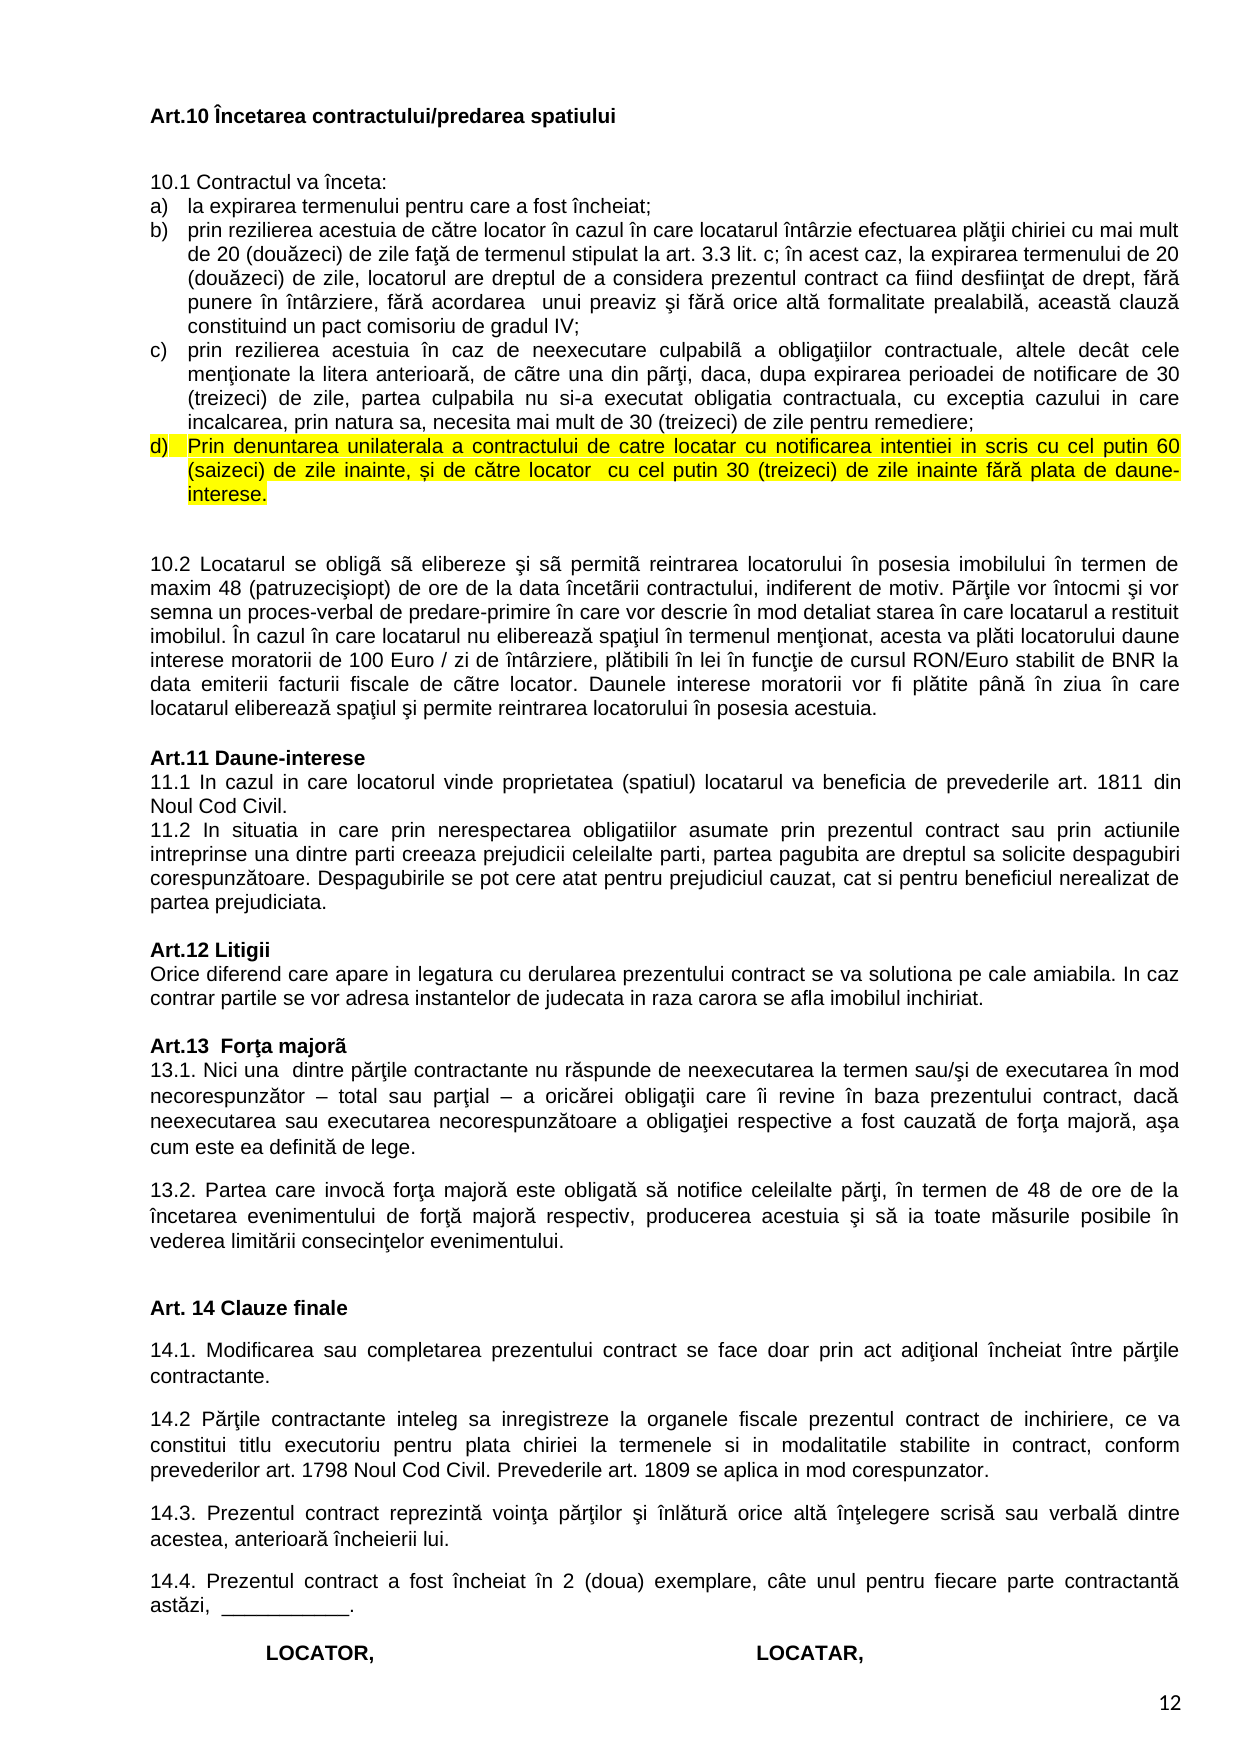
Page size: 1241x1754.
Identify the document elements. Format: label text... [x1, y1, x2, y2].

text 14.4. Prezentul contract a fost încheiat în 2 (doua) exemplare, câte unul pentru fiecare parte contractantă astăzi, ___________. [150, 1569, 1181, 1617]
text Art.13 Forţa majorã [150, 1034, 1181, 1058]
list Art. 14 Clauze finale [150, 1296, 1181, 1320]
text LOCATOR, LOCATAR, [150, 1641, 1181, 1665]
list 13.1. Nici una dintre părţile contractante nu răspunde de neexecutarea la termen sau/şi de executarea în mod necorespunzător – total sau parţial – a oricărei obligaţii care îi revine în baza prezentului contract, dacă neexecutarea sau executarea necorespunzătoare a obligaţiei respective a fost cauzată de forţa majoră, aşa cum este ea definită de lege. [150, 1058, 1181, 1159]
text 11.2 In situatia in care prin nerespectarea obligatiilor asumate prin prezentul contract sau prin actiunile intreprinse una dintre parti creeaza prejudicii celeilalte parti, partea pagubita are dreptul sa solicite despagubiri corespunzătoare. Despagubirile se pot cere atat pentru prejudiciul cauzat, cat si pentru beneficiul nerealizat de partea prejudiciata. [150, 818, 1181, 914]
text Art.11 Daune-interese [150, 746, 1181, 770]
list 14.3. Prezentul contract reprezintă voinţa părţilor şi înlătură orice altă înţelegere scrisă sau verbală dintre acestea, anterioară încheierii lui. [150, 1501, 1181, 1551]
list prin rezilierea acestuia de către locator în cazul în care locatarul întârzie efectuarea plăţii chiriei cu mai mult de 20 (douăzeci) de zile faţă de termenul stipulat la art. 3.3 lit. c; în acest caz, la expirarea termenului de 20 (douăzeci) de zile, locatorul are dreptul de a considera prezentul contract ca fiind desfiinţat de drept, fără punere în întârziere, fără acordarea unui preaviz şi fără orice altă formalitate prealabilă, această clauză constituind un pact comisoriu de gradul IV; [150, 218, 1181, 338]
subtitle Art.10 Încetarea contractului/predarea spatiului [150, 103, 1181, 127]
subtitle 10.1 Contractul va înceta: [150, 170, 1181, 194]
list la expirarea termenului pentru care a fost încheiat; [150, 194, 1181, 218]
list 13.2. Partea care invocă forţa majoră este obligată să notifice celeilalte părţi, în termen de 48 de ore de la încetarea evenimentului de forţă majoră respectiv, producerea acestuia şi să ia toate măsurile posibile în vederea limitării consecinţelor evenimentului. [150, 1178, 1181, 1253]
list 14.1. Modificarea sau completarea prezentului contract se face doar prin act adiţional încheiat între părţile contractante. [150, 1338, 1181, 1388]
list Prin denuntarea unilaterala a contractului de catre locatar cu notificarea intentiei in scris cu cel putin 60 (saizeci) de zile inainte, și de către locator cu cel putin 30 (treizeci) de zile inainte fără plata de daune-interese. [150, 433, 1181, 505]
subtitle Art.12 Litigii [150, 938, 1181, 962]
list 14.2 Părţile contractante inteleg sa inregistreze la organele fiscale prezentul contract de inchiriere, ce va constitui titlu executoriu pentru plata chiriei la termenele si in modalitatile stabilite in contract, conform prevederilor art. 1798 Noul Cod Civil. Prevederile art. 1809 se aplica in mod corespunzator. [150, 1407, 1181, 1482]
list prin rezilierea acestuia în caz de neexecutare culpabilã a obligaţiilor contractuale, altele decât cele menţionate la litera anterioară, de cãtre una din pãrţi, daca, dupa expirarea perioadei de notificare de 30 (treizeci) de zile, partea culpabila nu si-a executat obligatia contractuala, cu exceptia cazului in care incalcarea, prin natura sa, necesita mai mult de 30 (treizeci) de zile pentru remediere; [150, 338, 1181, 433]
text 10.2 Locatarul se obligã sã elibereze şi sã permitã reintrarea locatorului în posesia imobilului în termen de maxim 48 (patruzecişiopt) de ore de la data încetãrii contractului, indiferent de motiv. Pãrţile vor întocmi şi vor semna un proces-verbal de predare-primire în care vor descrie în mod detaliat starea în care locatarul a restituit imobilul. În cazul în care locatarul nu eliberează spaţiul în termenul menţionat, acesta va plăti locatorului daune interese moratorii de 100 Euro / zi de întârziere, plătibili în lei în funcţie de cursul RON/Euro stabilit de BNR la data emiterii facturii fiscale de cãtre locator. Daunele interese moratorii vor fi plătite până în ziua în care locatarul eliberează spaţiul şi permite reintrarea locatorului în posesia acestuia. [150, 552, 1181, 720]
text 11.1 In cazul in care locatorul vinde proprietatea (spatiul) locatarul va beneficia de prevederile art. 1811 din Noul Cod Civil. [150, 770, 1181, 818]
text Orice diferend care apare in legatura cu derularea prezentului contract se va solutiona pe cale amiabila. In caz contrar partile se vor adresa instantelor de judecata in raza carora se afla imobilul inchiriat. [150, 962, 1181, 1010]
